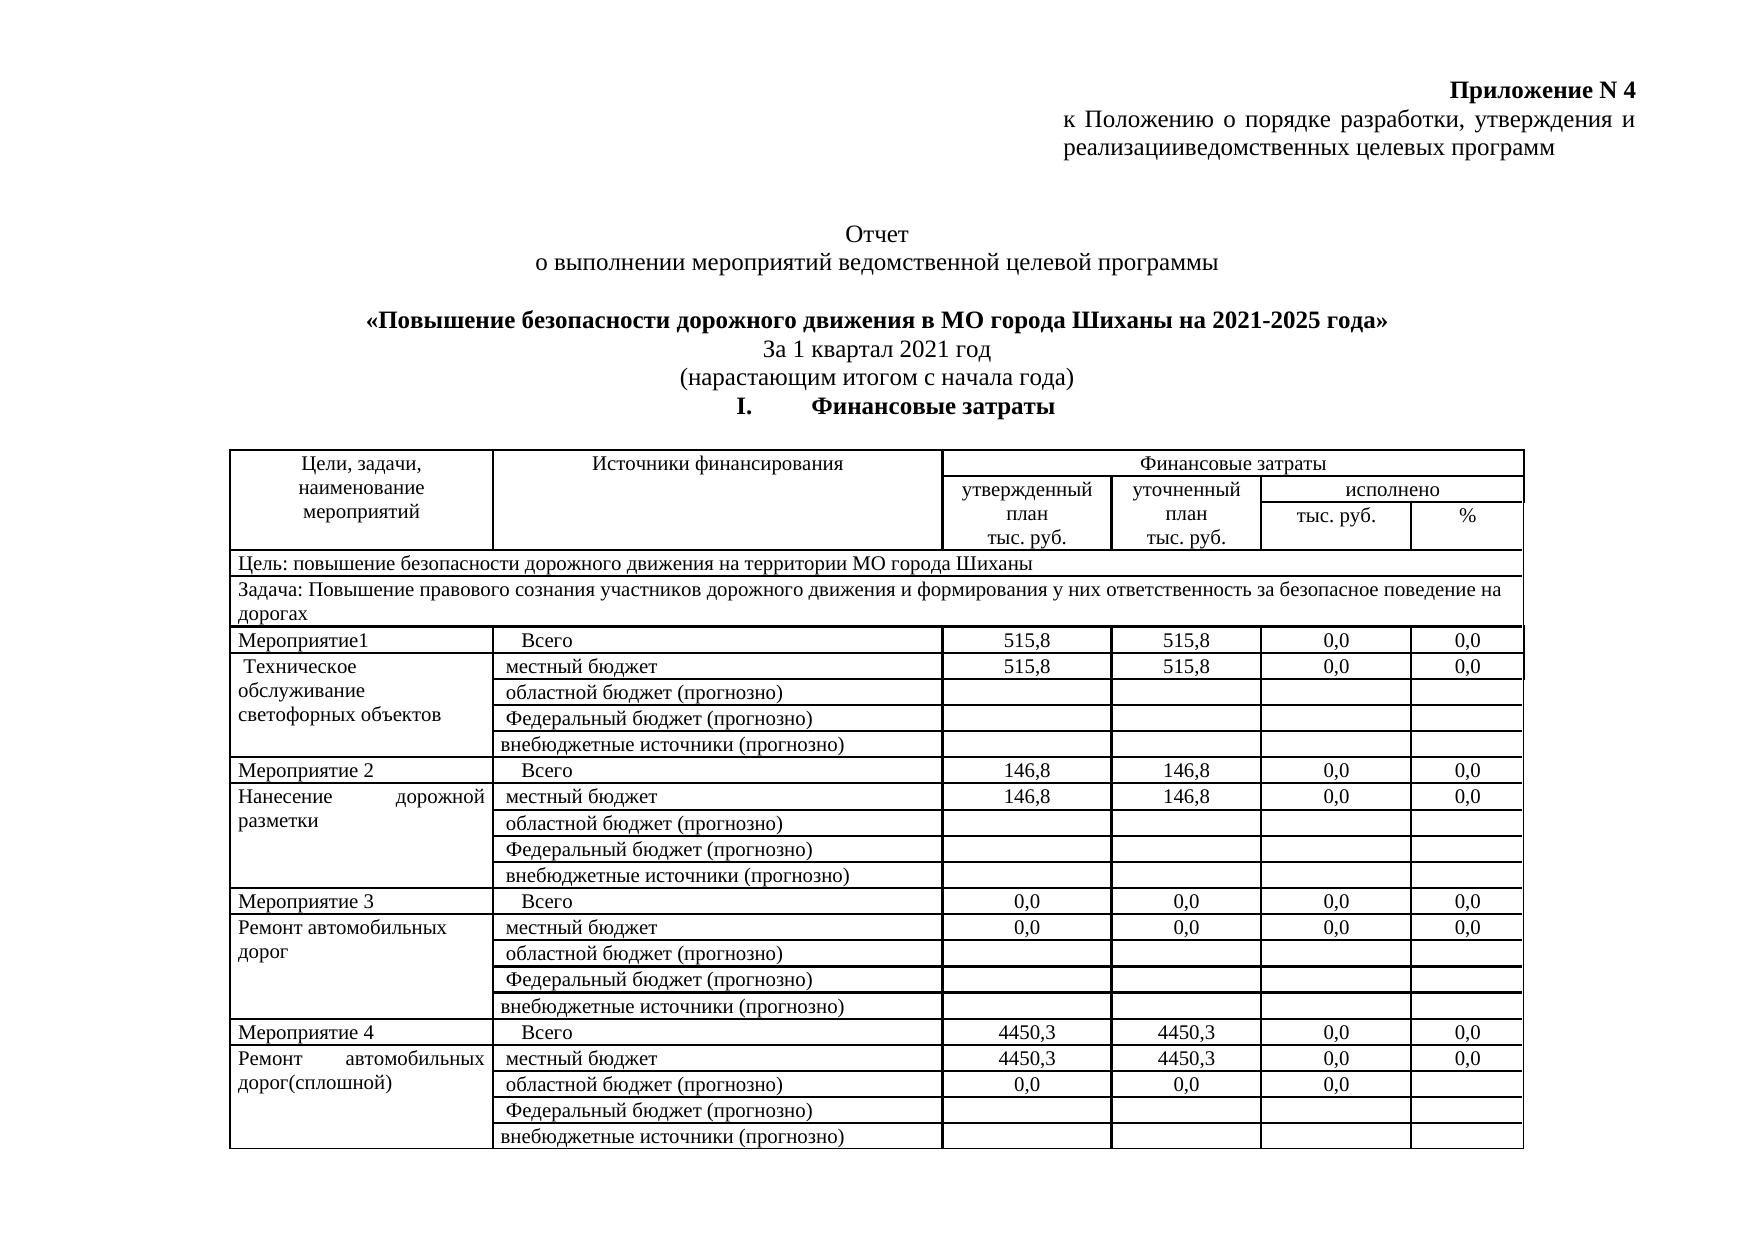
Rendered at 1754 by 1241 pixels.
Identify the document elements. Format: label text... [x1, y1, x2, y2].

table_cell [944, 1124, 1110, 1148]
table_cell 0,0 [1412, 654, 1523, 678]
table_cell Мероприятие 2 [231, 758, 492, 782]
table_cell 0,0 [1262, 628, 1410, 652]
table_cell [944, 863, 1110, 887]
table_cell тыс. руб. [1262, 503, 1410, 549]
table_cell 4450,3 [944, 1020, 1110, 1044]
table_cell [1113, 732, 1260, 756]
table_cell [1412, 1122, 1523, 1148]
table_cell 0,0 [1412, 1018, 1523, 1044]
table_cell исполнено [1262, 477, 1523, 501]
table_cell [1113, 1098, 1260, 1122]
table_cell [1262, 680, 1410, 704]
table_cell 515,8 [944, 654, 1110, 678]
table_cell 0,0 [1412, 887, 1523, 913]
table_cell [1262, 941, 1410, 965]
text «Повышение безопасности дорожного движения в МО города Шиханы на 2021-2025 года» [118, 305, 1636, 334]
table_cell местный бюджет [494, 654, 941, 678]
table_cell [944, 811, 1110, 834]
list Финансовые затраты [156, 391, 1636, 420]
text За 1 квартал 2021 год [118, 334, 1636, 362]
table_cell [1412, 1070, 1523, 1096]
table_cell [1113, 837, 1260, 861]
table_cell 4450,3 [944, 1046, 1110, 1070]
table_cell областной бюджет (прогнозно) [494, 680, 941, 704]
table_cell Цель: повышение безопасности дорожного движения на территории МО города Шиханы [231, 549, 1523, 575]
table_cell 146,8 [1113, 758, 1260, 782]
text к Положению о порядке разработки, утверждения и реализацииведомственных целевых программ [1063, 104, 1636, 161]
table_header Цели, задачи, наименование мероприятий [231, 451, 492, 549]
table_cell Ремонт автомобильных дорог(сплошной) [231, 1046, 492, 1148]
table_cell Федеральный бюджет (прогнозно) [494, 968, 941, 991]
table_cell 0,0 [1412, 625, 1523, 652]
table_cell Задача: Повышение правового сознания участников дорожного движения и формирования у них ответственность за безопасное поведение на дорогах [231, 575, 1523, 625]
table_cell [1412, 809, 1523, 834]
table_cell местный бюджет [494, 1046, 941, 1070]
table_cell [1412, 1096, 1523, 1122]
table_cell уточненный план тыс. руб. [1113, 477, 1260, 549]
table_cell Федеральный бюджет (прогнозно) [494, 837, 941, 861]
table_cell внебюджетные источники (прогнозно) [494, 994, 941, 1018]
table_cell внебюджетные источники (прогнозно) [494, 863, 941, 887]
table_cell Всего [494, 889, 941, 913]
table_cell 0,0 [1113, 1072, 1260, 1096]
table_cell 4450,3 [1113, 1046, 1260, 1070]
table_cell [1262, 1124, 1410, 1148]
table_cell 515,8 [1113, 654, 1260, 678]
table_cell [1113, 680, 1260, 704]
table_cell 0,0 [1262, 784, 1410, 808]
table_cell 0,0 [1262, 654, 1410, 678]
table_cell 4450,3 [1113, 1020, 1260, 1044]
table_cell областной бюджет (прогнозно) [494, 1072, 941, 1096]
table_cell 0,0 [1262, 1046, 1410, 1070]
table_cell 146,8 [944, 784, 1110, 808]
table_cell 0,0 [1113, 889, 1260, 913]
table_cell Федеральный бюджет (прогнозно) [494, 1098, 941, 1122]
table_cell внебюджетные источники (прогнозно) [494, 1124, 941, 1148]
table_cell [1262, 994, 1410, 1018]
text Приложение N 4 [118, 75, 1636, 104]
text Отчет [118, 219, 1636, 247]
table_cell 146,8 [944, 758, 1110, 782]
table_cell Мероприятие1 [231, 628, 492, 652]
table_cell [1113, 811, 1260, 834]
table_cell [944, 994, 1110, 1018]
table_cell 0,0 [944, 889, 1110, 913]
table_cell Техническое обслуживание светофорных объектов [231, 654, 492, 756]
table_cell 0,0 [944, 1072, 1110, 1096]
table_cell [944, 706, 1110, 730]
table_cell [944, 941, 1110, 965]
table_cell 0,0 [1262, 1020, 1410, 1044]
table_cell [1412, 991, 1523, 1018]
table_cell [1412, 730, 1523, 756]
table_cell [1113, 941, 1260, 965]
table_cell 0,0 [1412, 756, 1523, 782]
table_cell [1262, 863, 1410, 887]
table_cell Федеральный бюджет (прогнозно) [494, 706, 941, 730]
table_cell [1412, 678, 1523, 704]
table_cell [1412, 861, 1523, 887]
table_cell 0,0 [1262, 889, 1410, 913]
table_cell 515,8 [1113, 628, 1260, 652]
table_cell [944, 680, 1110, 704]
table_cell [1262, 1098, 1410, 1122]
table_cell [1113, 968, 1260, 991]
table_cell [1113, 863, 1260, 887]
table_cell [1412, 939, 1523, 965]
table_cell местный бюджет [494, 915, 941, 939]
table_cell [944, 732, 1110, 756]
table_cell [1262, 732, 1410, 756]
table_cell [1113, 706, 1260, 730]
table_cell Всего [494, 1020, 941, 1044]
table_header Финансовые затраты [944, 451, 1523, 475]
table_cell [1412, 704, 1523, 730]
table_header Источники финансирования [494, 451, 941, 549]
table_cell 515,8 [944, 628, 1110, 652]
text (нарастающим итогом с начала года) [118, 362, 1636, 391]
table_cell Ремонт автомобильных дорог [231, 915, 492, 1018]
table_cell [944, 837, 1110, 861]
table_cell [1262, 811, 1410, 834]
table_cell % [1412, 501, 1523, 549]
table_cell утвержденный план тыс. руб. [944, 477, 1110, 549]
table_cell Всего [494, 758, 941, 782]
table_cell 146,8 [1113, 784, 1260, 808]
table_cell Нанесение дорожной разметки [231, 784, 492, 887]
table_cell 0,0 [1412, 913, 1523, 939]
table_cell 0,0 [1113, 915, 1260, 939]
table_cell 0,0 [1262, 758, 1410, 782]
table_cell [1262, 706, 1410, 730]
table_cell [944, 968, 1110, 991]
table_cell 0,0 [1262, 915, 1410, 939]
table_cell [944, 1098, 1110, 1122]
table_cell [1262, 837, 1410, 861]
table_cell 0,0 [1412, 782, 1523, 808]
text о выполнении мероприятий ведомственной целевой программы [118, 247, 1636, 276]
table_cell местный бюджет [494, 784, 941, 808]
table_cell областной бюджет (прогнозно) [494, 811, 941, 834]
table_cell Мероприятие 3 [231, 889, 492, 913]
table_cell [1113, 994, 1260, 1018]
table_cell [1113, 1124, 1260, 1148]
table_cell Всего [494, 628, 941, 652]
table_cell [1412, 835, 1523, 861]
table_cell внебюджетные источники (прогнозно) [494, 732, 941, 756]
table_cell областной бюджет (прогнозно) [494, 941, 941, 965]
table_cell [1262, 968, 1410, 991]
table_cell 0,0 [944, 915, 1110, 939]
table_cell Мероприятие 4 [231, 1020, 492, 1044]
table_cell 0,0 [1262, 1072, 1410, 1096]
table_cell [1412, 965, 1523, 991]
table_cell 0,0 [1412, 1044, 1523, 1070]
